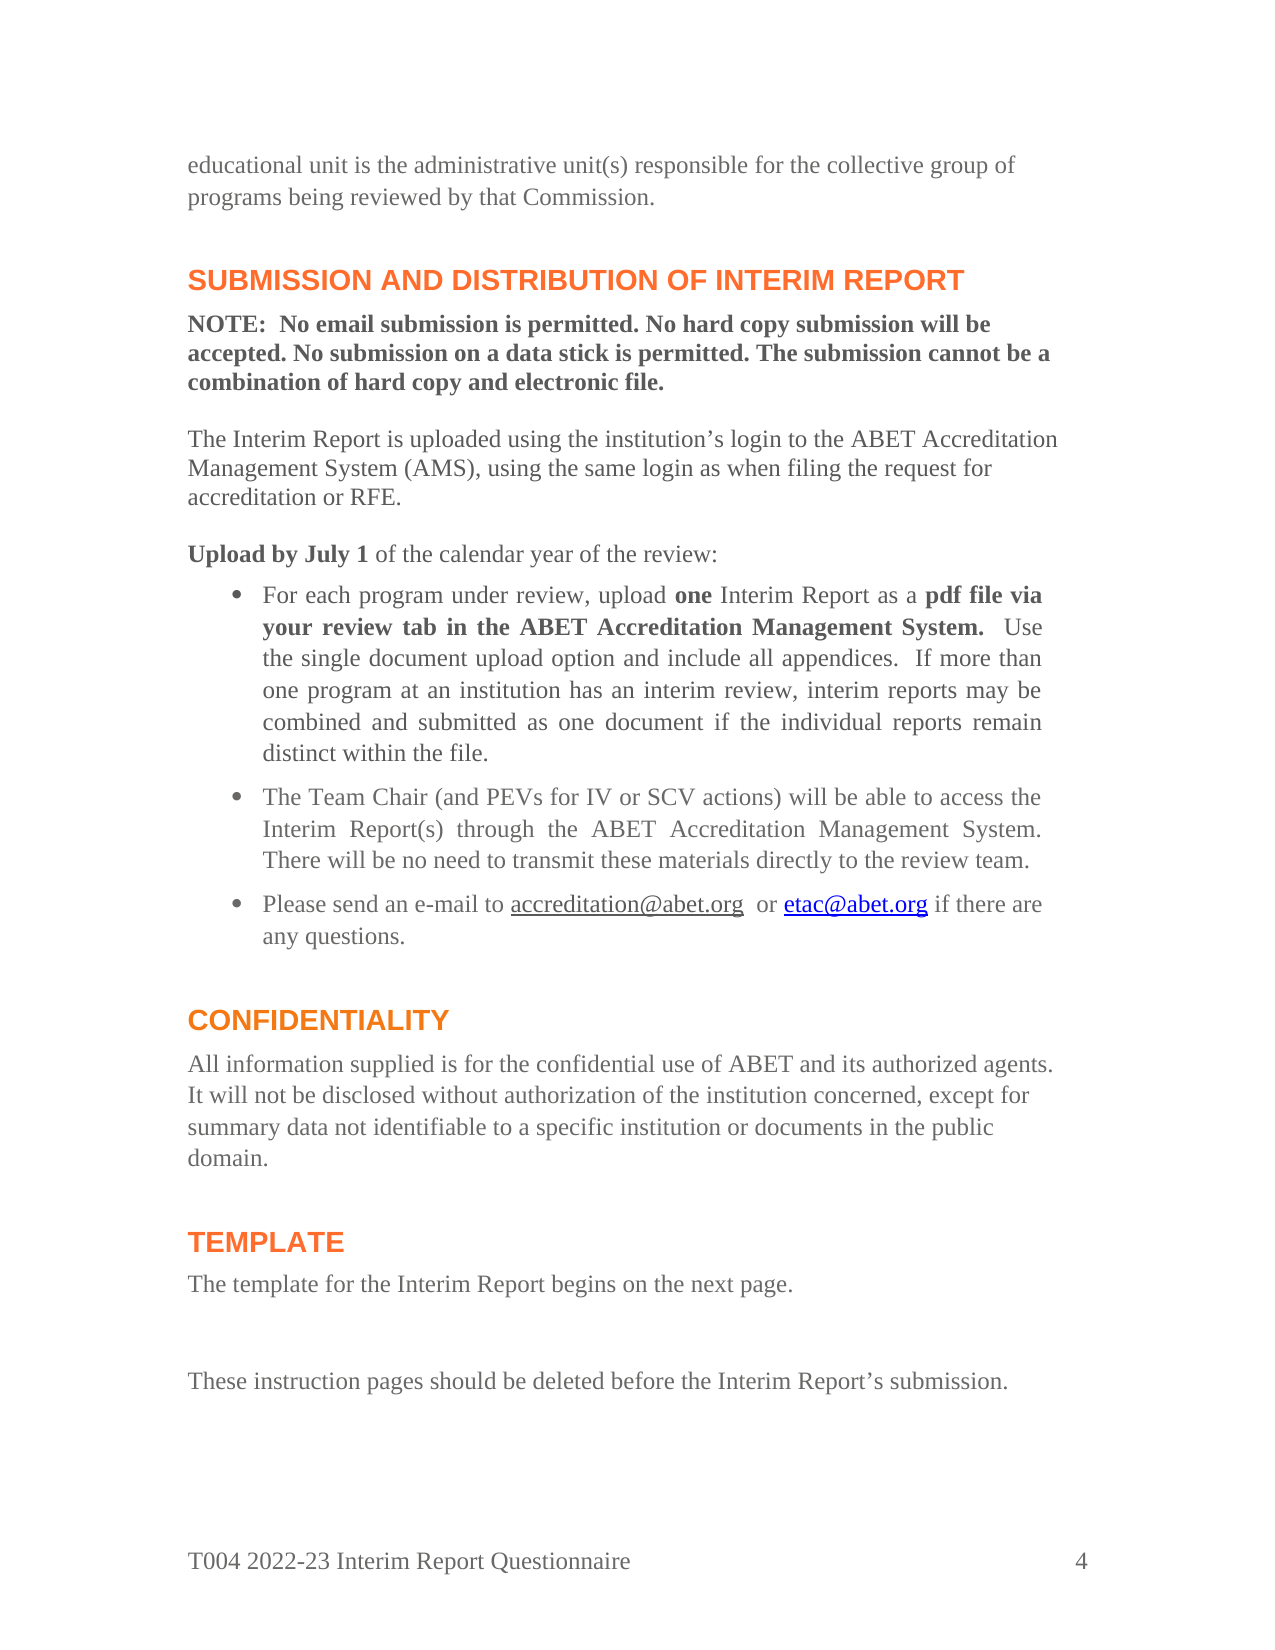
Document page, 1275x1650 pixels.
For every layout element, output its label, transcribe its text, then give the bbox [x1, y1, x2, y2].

list The Team Chair (and PEVs for IV or SCV actions) will be able to access the Interim Report(s) through the ABET Accreditation Management System. There will be no need to transmit these materials directly to the review team. [232, 782, 1042, 874]
text The Interim Report is uploaded using the institution’s login to the ABET Accreditation Management System (AMS), using the same login as when filing the request for accreditation or RFE. [187, 424, 1087, 510]
text Upload by July 1 of the calendar year of the review: [187, 539, 1087, 568]
list Please send an e-mail to accreditation@abet.org or etac@abet.org if there are any questions. [232, 889, 1042, 950]
subtitle Submission and Distribution of Interim Report [187, 263, 1087, 297]
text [187, 150, 1087, 210]
text All information supplied is for the confidential use of ABET and its authorized agents. It will not be disclosed without authorization of the institution concerned, except for summary data not identifiable to a specific institution or documents in the public domain. [187, 1049, 1059, 1172]
text CONFIDENTIALITY [187, 1003, 1087, 1036]
text These instruction pages should be deleted before the Interim Report’s submission. [187, 1366, 1087, 1394]
text The template for the Interim Report begins on the next page. [187, 1269, 1087, 1298]
subtitle Template [187, 1225, 1087, 1258]
list For each program under review, upload one Interim Report as a pdf file via your review tab in the ABET Accreditation Management System. Use the single document upload option and include all appendices. If more than one program at an institution has an interim review, interim reports may be combined and submitted as one document if the individual reports remain distinct within the file. [232, 580, 1042, 767]
text NOTE: No email submission is permitted. No hard copy submission will be accepted. No submission on a data stick is permitted. The submission cannot be a combination of hard copy and electronic file. [187, 309, 1087, 395]
